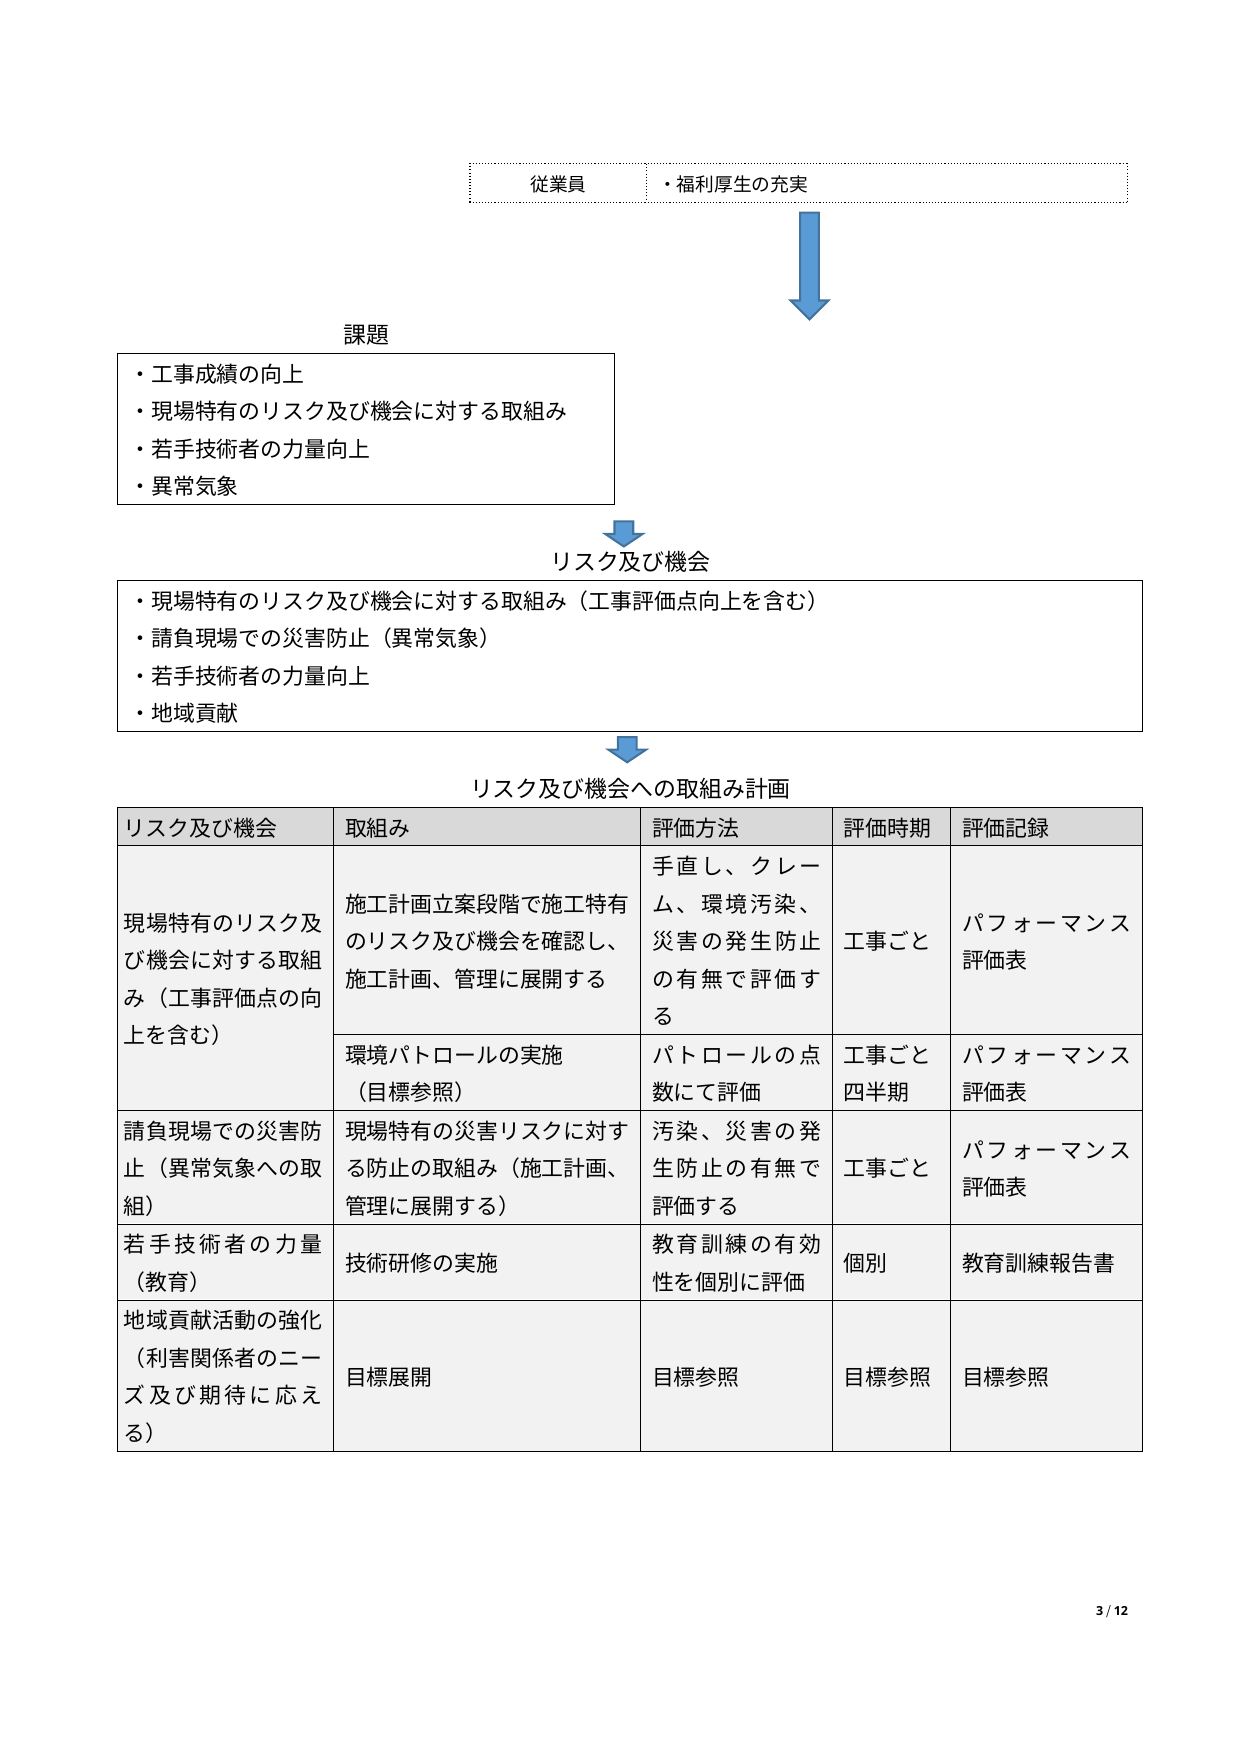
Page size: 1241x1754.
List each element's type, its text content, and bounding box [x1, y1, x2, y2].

table_cell 目標参照 [951, 1301, 1142, 1451]
table_cell 現場特有の災害リスクに対する防止の取組み（施工計画、管理に展開する） [334, 1111, 640, 1223]
table_cell 評価記録 [951, 808, 1142, 845]
table_cell パフォーマンス評価表 [951, 1111, 1142, 1223]
table_cell 請負現場での災害防止（異常気象への取組） [118, 1111, 333, 1223]
table_cell リスク及び機会 [118, 808, 333, 845]
table_cell 手直し、クレーム、環境汚染、災害の発生防止の有無で評価する [641, 846, 832, 1034]
table_cell 評価方法 [641, 808, 832, 845]
table_cell 地域貢献活動の強化（利害関係者のニーズ及び期待に応える） [118, 1301, 333, 1451]
table_cell 評価時期 [833, 808, 950, 845]
table_cell 工事ごと [833, 1111, 950, 1223]
table_cell 取組み [334, 808, 640, 845]
table_cell 環境パトロールの実施 （目標参照） [334, 1035, 640, 1110]
table_cell パフォーマンス評価表 [951, 846, 1142, 1034]
table_header リスク及び機会への取組み計画 [118, 769, 1143, 807]
table_cell パフォーマンス評価表 [951, 1035, 1142, 1110]
table_header 課題 [118, 315, 614, 353]
table_cell 工事ごと [833, 846, 950, 1034]
table_cell 目標展開 [334, 1301, 640, 1451]
table_cell 目標参照 [641, 1301, 832, 1451]
table_cell 若手技術者の力量（教育） [118, 1225, 333, 1299]
table_cell 従業員 [470, 163, 647, 202]
table_cell 工事ごと 四半期 [833, 1035, 950, 1110]
table_cell 施工計画立案段階で施工特有のリスク及び機会を確認し、施工計画、管理に展開する [334, 846, 640, 1034]
table_cell 目標参照 [833, 1301, 950, 1451]
table_cell ・現場特有のリスク及び機会に対する取組み（工事評価点向上を含む） ・請負現場での災害防止（異常気象） ・若手技術者の力量向上 ・地域貢献 [118, 581, 1142, 731]
table_cell ・工事成績の向上 ・現場特有のリスク及び機会に対する取組み ・若手技術者の力量向上 ・異常気象 [118, 354, 614, 504]
table_cell 汚染、災害の発生防止の有無で評価する [641, 1111, 832, 1223]
table_cell パトロールの点数にて評価 [641, 1035, 832, 1110]
table_cell 個別 [833, 1225, 950, 1299]
table_cell ・福利厚生の充実 [647, 163, 1128, 202]
table_cell 現場特有のリスク及び機会に対する取組み（工事評価点の向上を含む） [118, 846, 333, 1110]
table_cell 教育訓練の有効性を個別に評価 [641, 1225, 832, 1299]
table_cell 技術研修の実施 [334, 1225, 640, 1299]
table_header リスク及び機会 [118, 542, 1143, 580]
table_cell 教育訓練報告書 [951, 1225, 1142, 1299]
